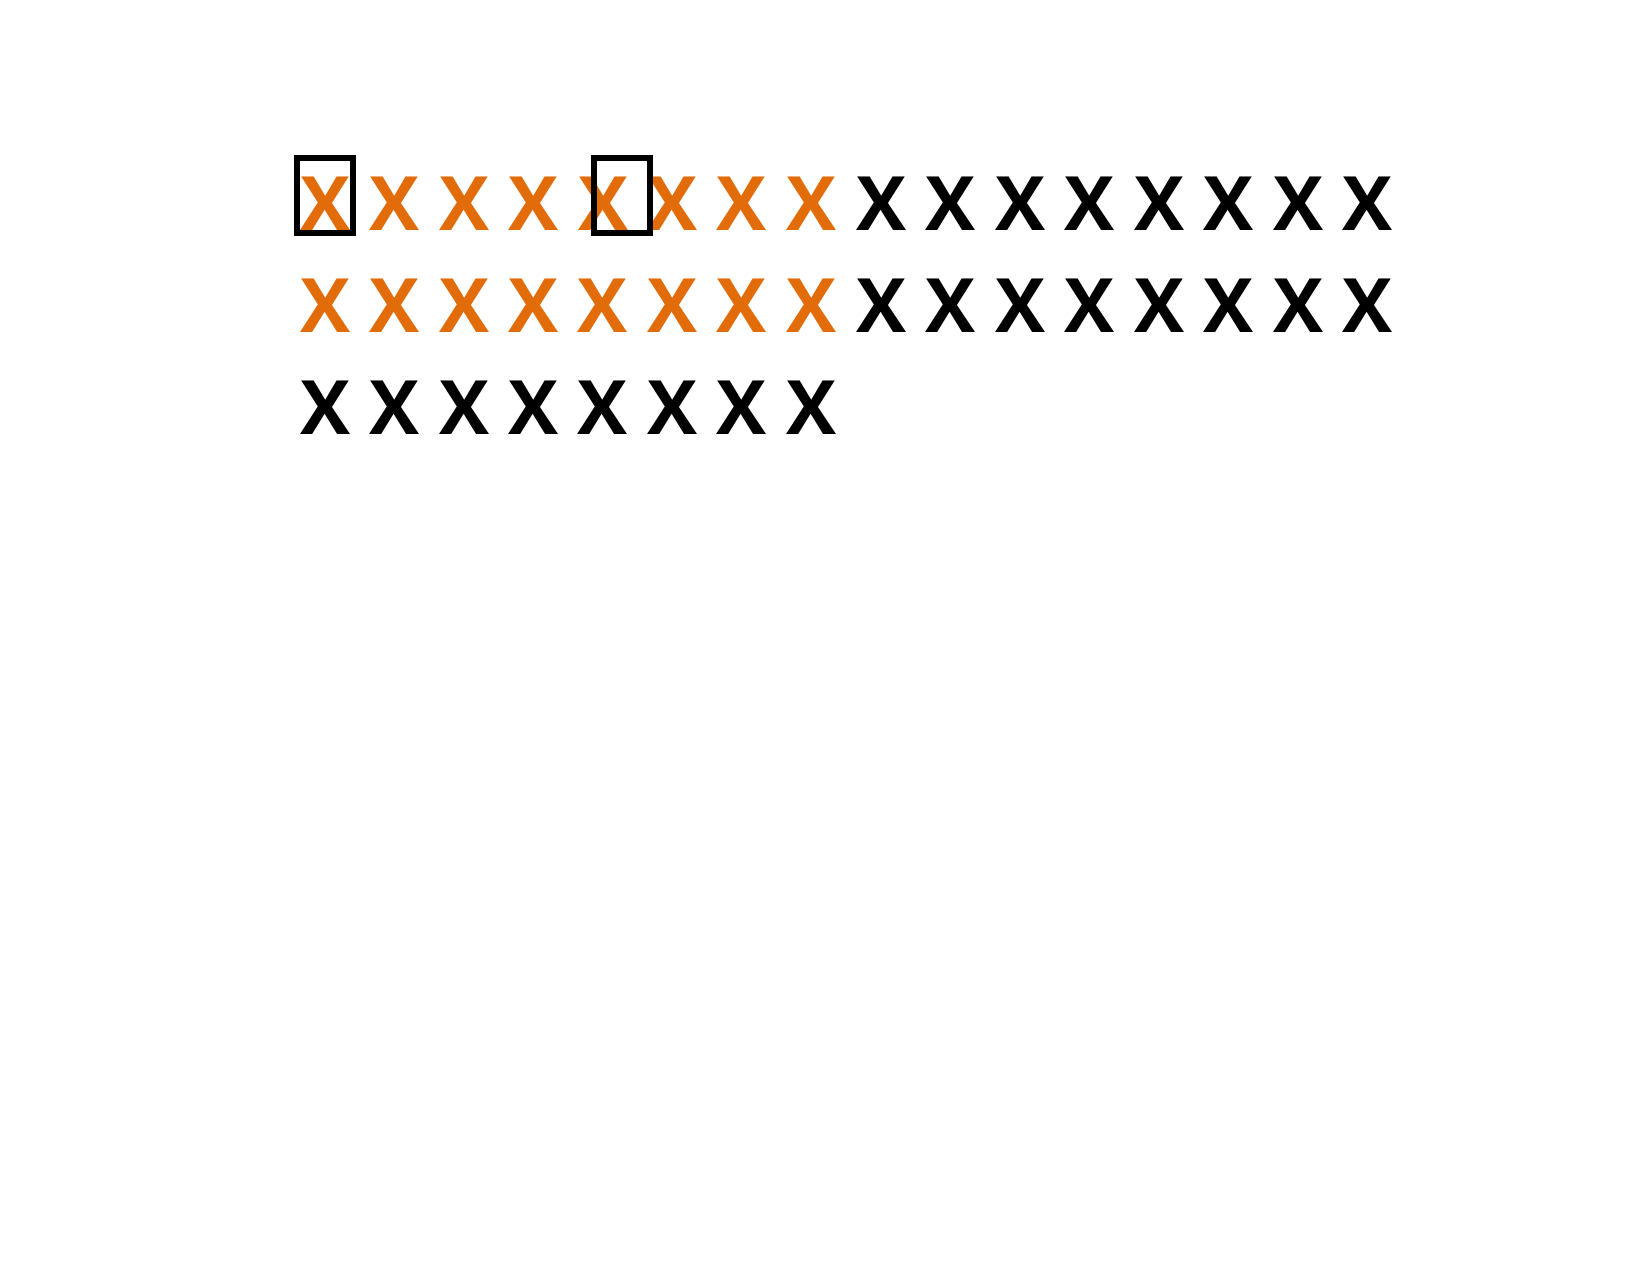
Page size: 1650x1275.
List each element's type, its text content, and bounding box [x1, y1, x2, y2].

text X X X X X X X X [225, 354, 1500, 457]
text X X X X X X X X X X X X X X X X [225, 252, 1500, 354]
text X X X X X X X X X X X X X X X X [225, 150, 1500, 252]
